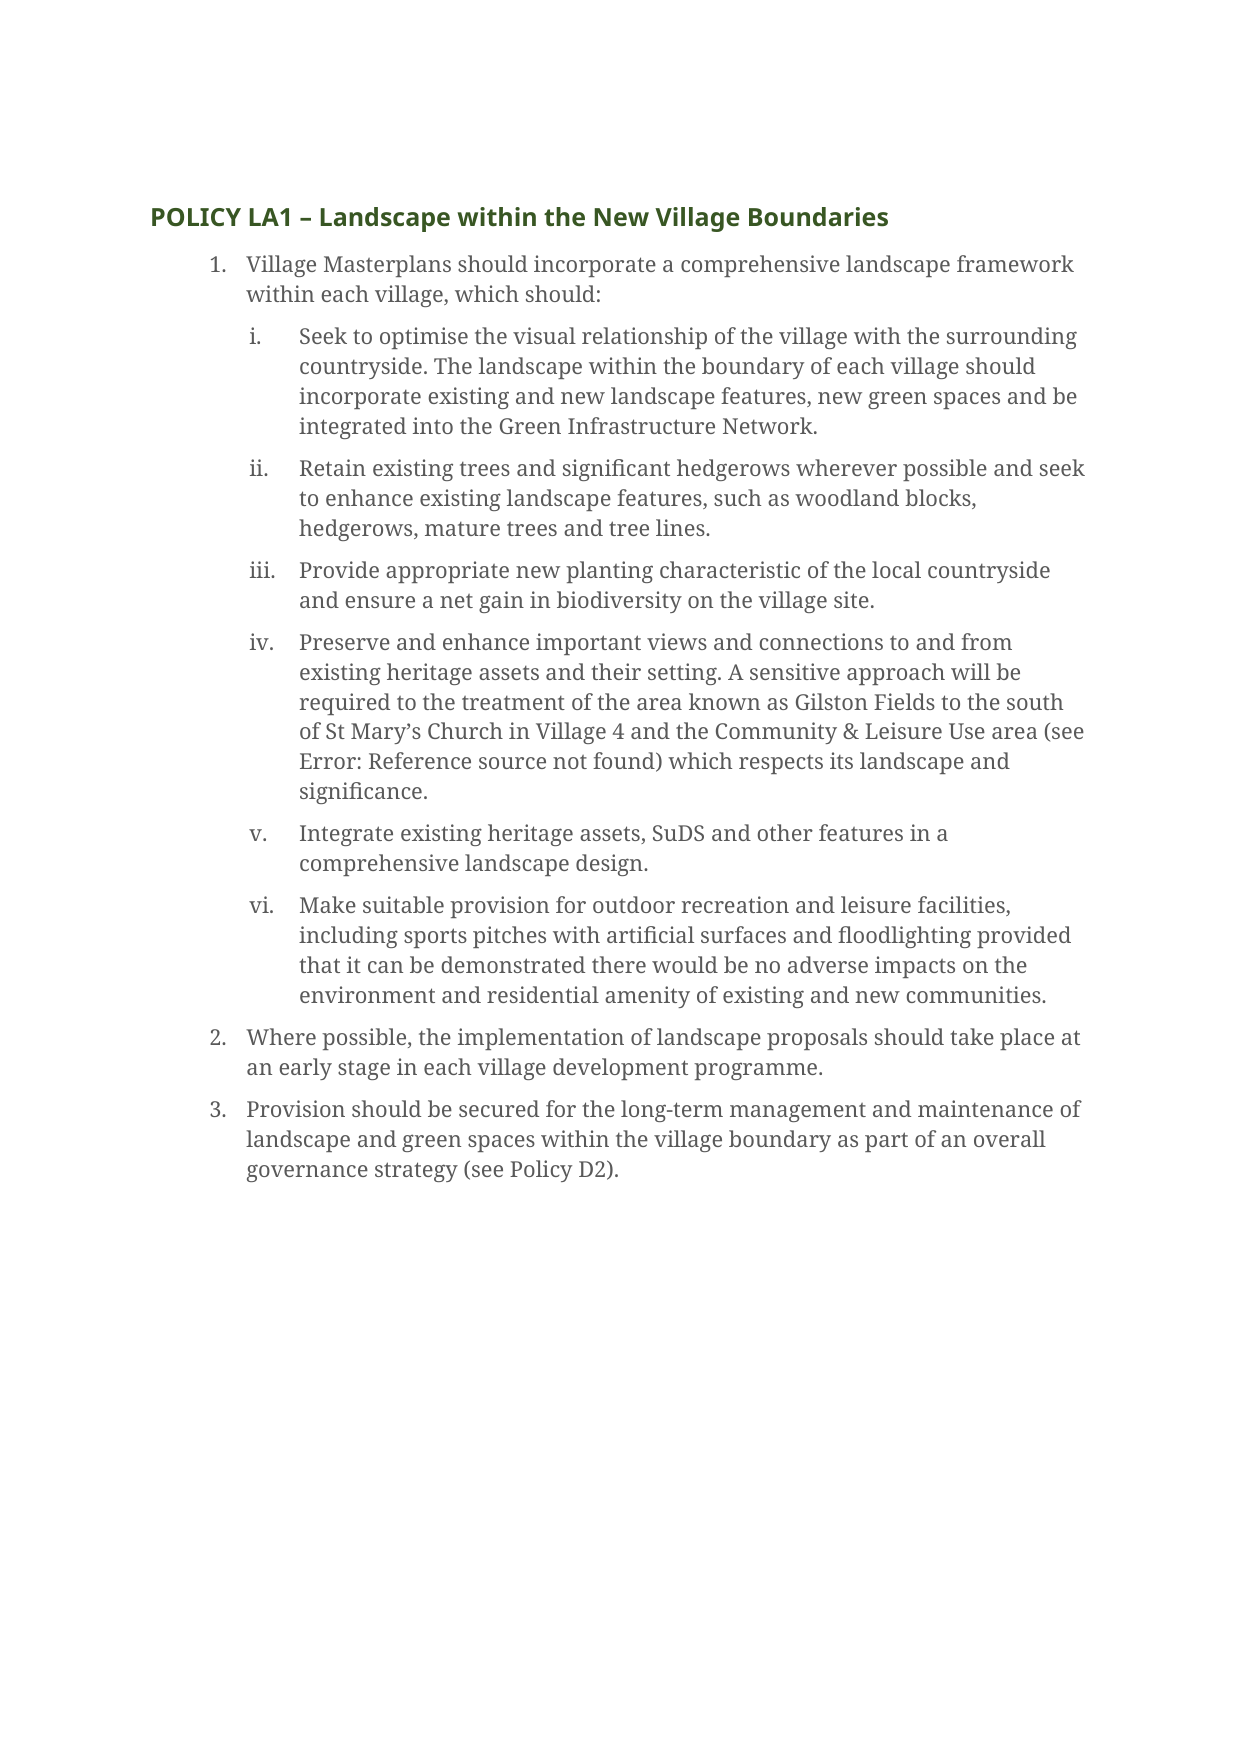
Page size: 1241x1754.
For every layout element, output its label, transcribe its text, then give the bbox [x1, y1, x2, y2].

list Integrate existing heritage assets, SuDS and other features in a comprehensive landscape design. [249, 818, 1090, 878]
list Provide appropriate new planting characteristic of the local countryside and ensure a net gain in biodiversity on the village site. [249, 555, 1090, 614]
text 2. Where possible, the implementation of landscape proposals should take place at an early stage in each village development programme. [209, 1022, 1090, 1082]
subtitle POLICY LA1 – Landscape within the New Village Boundaries [150, 200, 1090, 234]
list Retain existing trees and significant hedgerows wherever possible and seek to enhance existing landscape features, such as woodland blocks, hedgerows, mature trees and tree lines. [249, 453, 1090, 542]
text 3. Provision should be secured for the long-term management and maintenance of landscape and green spaces within the village boundary as part of an overall governance strategy (see Policy D2). [209, 1094, 1090, 1183]
list Seek to optimise the visual relationship of the village with the surrounding countryside. The landscape within the boundary of each village should incorporate existing and new landscape features, new green spaces and be integrated into the Green Infrastructure Network. [249, 321, 1090, 441]
text 1. Village Masterplans should incorporate a comprehensive landscape framework within each village, which should: [209, 249, 1090, 309]
list Make suitable provision for outdoor recreation and leisure facilities, including sports pitches with artificial surfaces and floodlighting provided that it can be demonstrated there would be no adverse impacts on the environment and residential amenity of existing and new communities. [249, 890, 1090, 1009]
